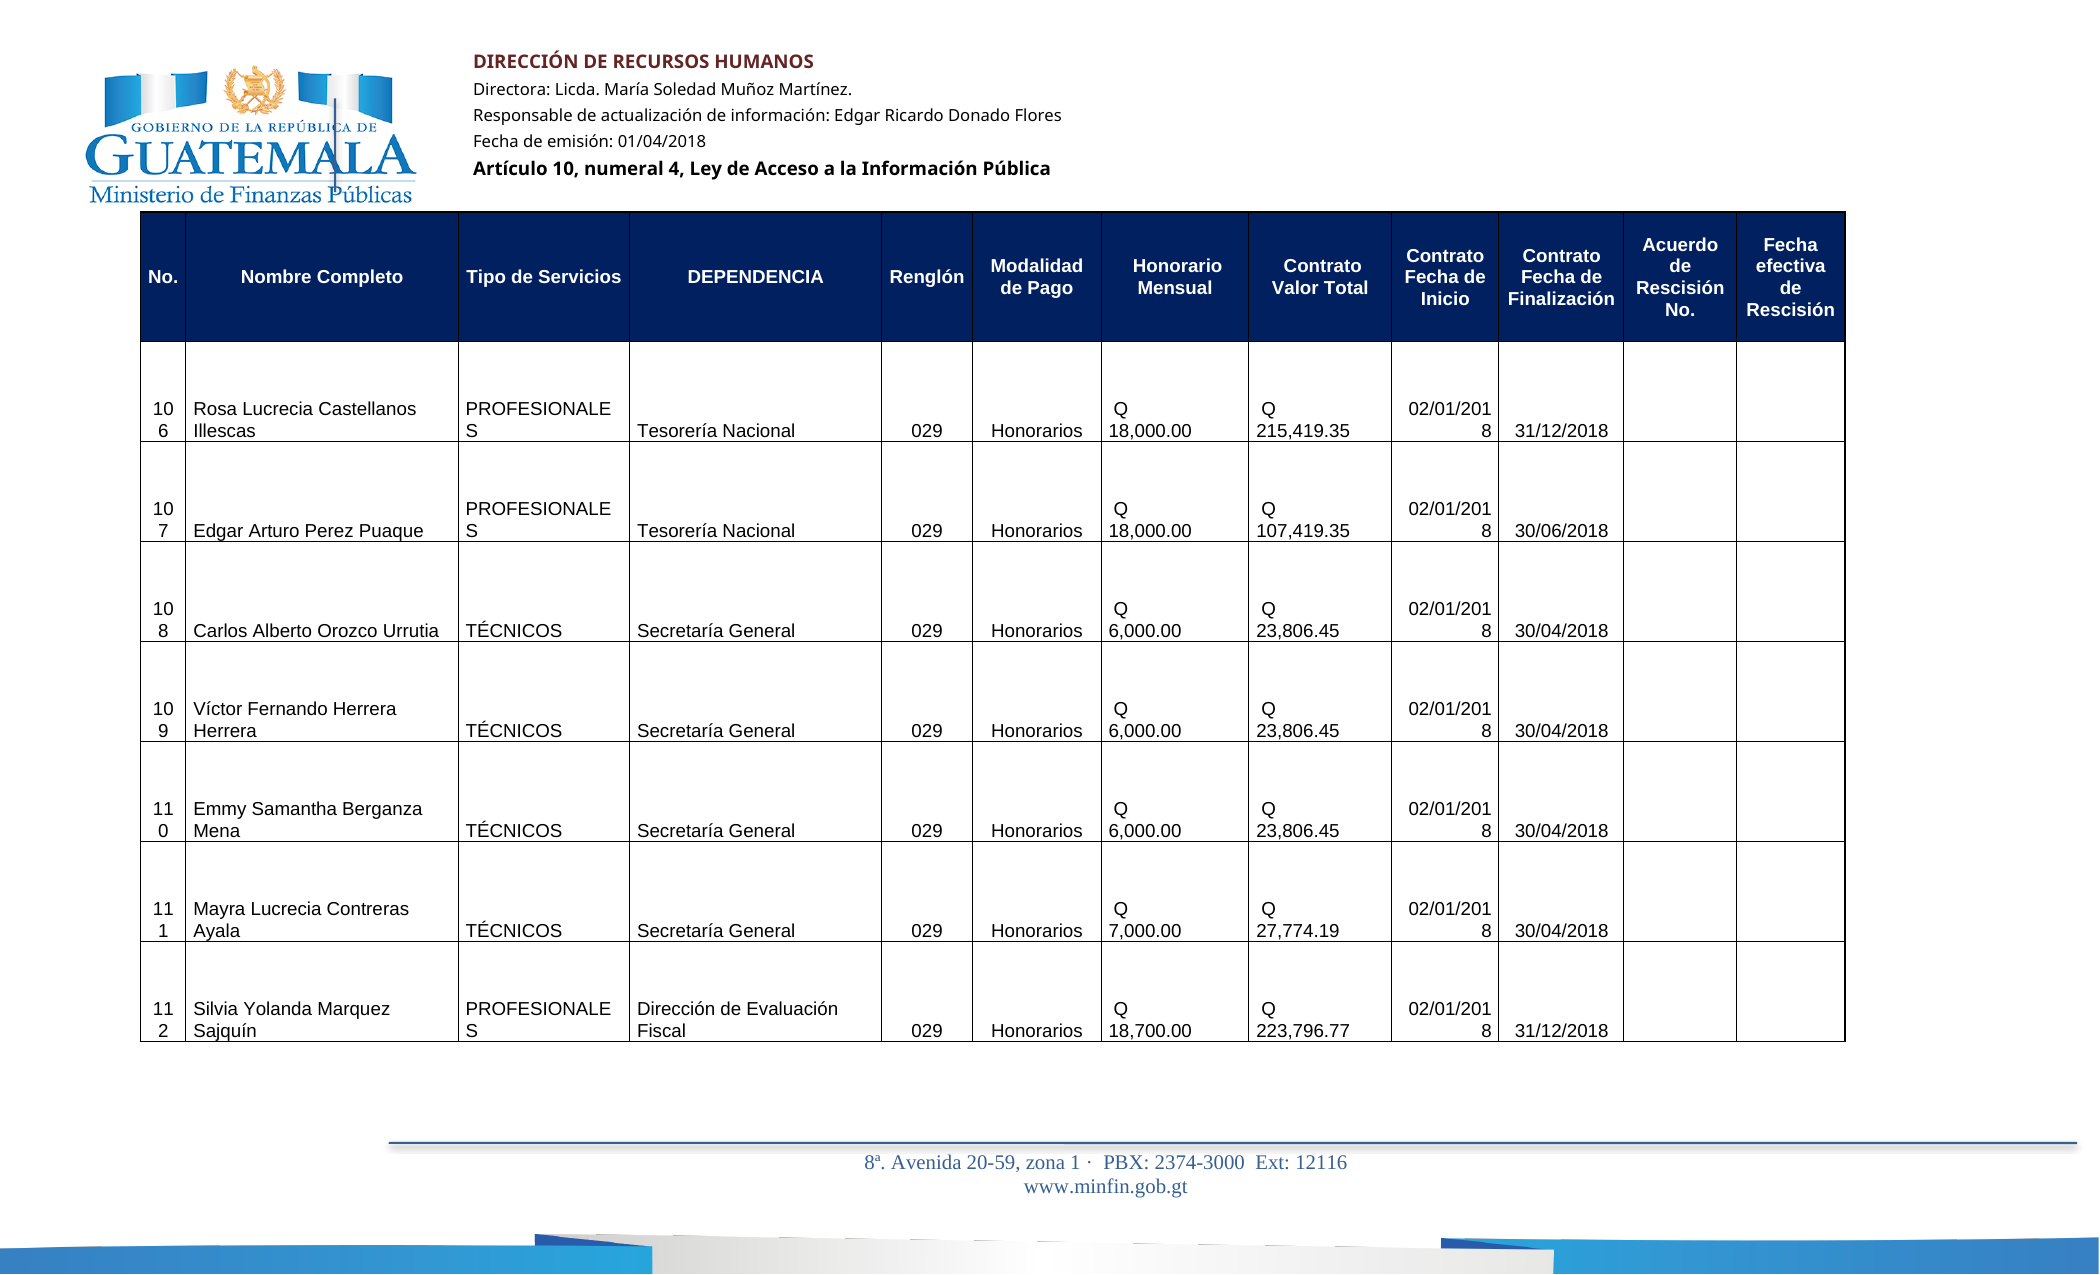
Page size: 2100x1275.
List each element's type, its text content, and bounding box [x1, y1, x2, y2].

table_cell [1624, 742, 1736, 841]
table_header Nombre Completo [186, 213, 458, 341]
table_cell Q 27,774.19 [1249, 842, 1391, 941]
table_cell 109 [141, 642, 185, 741]
table_cell TÉCNICOS [459, 742, 629, 841]
table_cell Edgar Arturo Perez Puaque [186, 442, 458, 541]
table_cell PROFESIONALES [459, 942, 629, 1041]
table_cell TÉCNICOS [459, 842, 629, 941]
table_cell Tesorería Nacional [630, 342, 881, 441]
table_cell Honorarios [973, 742, 1101, 841]
table_cell Honorarios [973, 842, 1101, 941]
table_cell Q 18,000.00 [1102, 442, 1248, 541]
table_cell [1737, 942, 1844, 1041]
table_cell Víctor Fernando Herrera Herrera [186, 642, 458, 741]
table_header Contrato Fecha de Finalización [1499, 213, 1623, 341]
table_cell Dirección de Evaluación Fiscal [630, 942, 881, 1041]
table_header Acuerdo de Rescisión No. [1624, 213, 1736, 341]
table_header Renglón [882, 213, 972, 341]
table_cell [1737, 742, 1844, 841]
table_cell Q 6,000.00 [1102, 542, 1248, 641]
table_cell Rosa Lucrecia Castellanos Illescas [186, 342, 458, 441]
table_cell Q 6,000.00 [1102, 642, 1248, 741]
table_cell 110 [141, 742, 185, 841]
table_cell TÉCNICOS [459, 642, 629, 741]
table_header DEPENDENCIA [630, 213, 881, 341]
table_cell 106 [141, 342, 185, 441]
table_cell 029 [882, 342, 972, 441]
table_cell 029 [882, 742, 972, 841]
table_cell 112 [141, 942, 185, 1041]
table_cell Tesorería Nacional [630, 442, 881, 541]
table_cell PROFESIONALES [459, 442, 629, 541]
table_header Contrato Fecha de Inicio [1392, 213, 1498, 341]
table_header Fecha efectiva de Rescisión [1737, 213, 1844, 341]
table_cell 029 [882, 442, 972, 541]
table_cell Secretaría General [630, 742, 881, 841]
table_cell [1624, 542, 1736, 641]
table_cell 029 [882, 942, 972, 1041]
table_header Modalidad de Pago [973, 213, 1101, 341]
table_cell Silvia Yolanda Marquez Sajquín [186, 942, 458, 1041]
table_cell 30/04/2018 [1499, 542, 1623, 641]
table_cell Honorarios [973, 442, 1101, 541]
table_cell Q 23,806.45 [1249, 742, 1391, 841]
table_header No. [141, 213, 185, 341]
table_cell 02/01/2018 [1392, 742, 1498, 841]
table_cell 02/01/2018 [1392, 342, 1498, 441]
table_cell [1624, 442, 1736, 541]
table_cell 02/01/2018 [1392, 542, 1498, 641]
table_cell 30/04/2018 [1499, 742, 1623, 841]
table_cell [1624, 942, 1736, 1041]
table_header Honorario Mensual [1102, 213, 1248, 341]
table_cell Honorarios [973, 542, 1101, 641]
table_cell Mayra Lucrecia Contreras Ayala [186, 842, 458, 941]
table_cell Q 223,796.77 [1249, 942, 1391, 1041]
table_cell [1624, 642, 1736, 741]
table_cell Secretaría General [630, 542, 881, 641]
table_cell PROFESIONALES [459, 342, 629, 441]
table_header Tipo de Servicios [459, 213, 629, 341]
table_cell [1737, 542, 1844, 641]
table_cell [1737, 642, 1844, 741]
table_cell Q 7,000.00 [1102, 842, 1248, 941]
table_cell 029 [882, 842, 972, 941]
table_cell Q 23,806.45 [1249, 542, 1391, 641]
table_cell 107 [141, 442, 185, 541]
table_cell 029 [882, 642, 972, 741]
picture [80, 50, 433, 224]
table_cell Secretaría General [630, 642, 881, 741]
table_cell 31/12/2018 [1499, 942, 1623, 1041]
table_cell Honorarios [973, 642, 1101, 741]
table_cell 02/01/2018 [1392, 842, 1498, 941]
table_cell [1737, 442, 1844, 541]
table_header Contrato Valor Total [1249, 213, 1391, 341]
table_cell 02/01/2018 [1392, 442, 1498, 541]
table_cell [1624, 842, 1736, 941]
table_cell Q 18,000.00 [1102, 342, 1248, 441]
table_cell 30/06/2018 [1499, 442, 1623, 541]
table_cell Q 107,419.35 [1249, 442, 1391, 541]
table_cell Honorarios [973, 942, 1101, 1041]
table_cell Carlos Alberto Orozco Urrutia [186, 542, 458, 641]
table_cell 108 [141, 542, 185, 641]
table_cell 31/12/2018 [1499, 342, 1623, 441]
picture [0, 1227, 2099, 1274]
table_cell 111 [141, 842, 185, 941]
table_cell 02/01/2018 [1392, 642, 1498, 741]
table_cell Q 6,000.00 [1102, 742, 1248, 841]
table_cell 029 [882, 542, 972, 641]
table_cell [1737, 842, 1844, 941]
table_cell 30/04/2018 [1499, 842, 1623, 941]
table_cell Secretaría General [630, 842, 881, 941]
table_cell 30/04/2018 [1499, 642, 1623, 741]
table_cell Honorarios [973, 342, 1101, 441]
table_cell 02/01/2018 [1392, 942, 1498, 1041]
table_cell Q 215,419.35 [1249, 342, 1391, 441]
table_cell Q 23,806.45 [1249, 642, 1391, 741]
table_cell [1737, 342, 1844, 441]
table_cell [1624, 342, 1736, 441]
table_cell Emmy Samantha Berganza Mena [186, 742, 458, 841]
table_cell Q 18,700.00 [1102, 942, 1248, 1041]
table_cell TÉCNICOS [459, 542, 629, 641]
